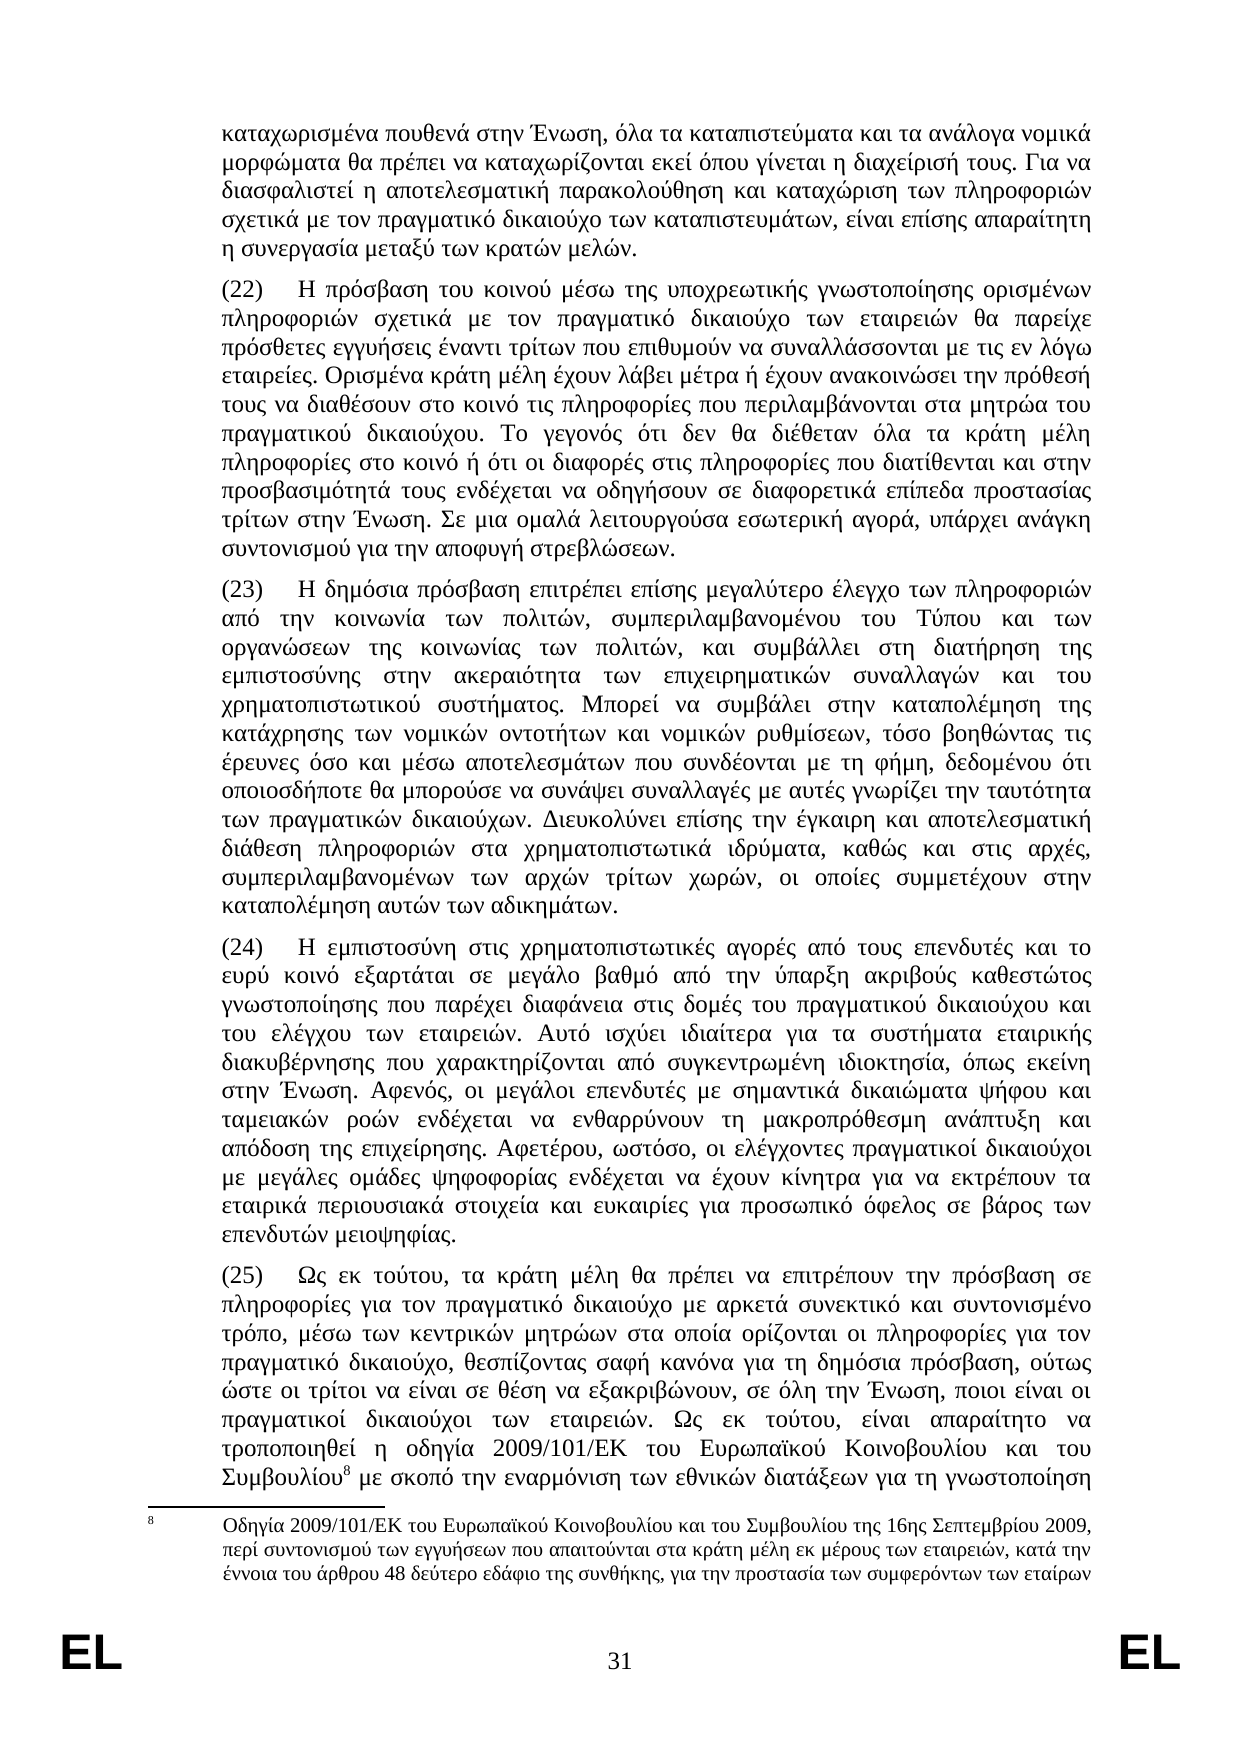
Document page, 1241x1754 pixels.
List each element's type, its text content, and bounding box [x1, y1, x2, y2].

text (23) Η δημόσια πρόσβαση επιτρέπει επίσης μεγαλύτερο έλεγχο των πληροφοριών από την κοινωνία των πολιτών, συμπεριλαμβανομένου του Τύπου και των οργανώσεων της κοινωνίας των πολιτών, και συμβάλλει στη διατήρηση της εμπιστοσύνης στην ακεραιότητα των επιχειρηματικών συναλλαγών και του χρηματοπιστωτικού συστήματος. Μπορεί να συμβάλει στην καταπολέμηση της κατάχρησης των νομικών οντοτήτων και νομικών ρυθμίσεων, τόσο βοηθώντας τις έρευνες όσο και μέσω αποτελεσμάτων που συνδέονται με τη φήμη, δεδομένου ότι οποιοσδήποτε θα μπορούσε να συνάψει συναλλαγές με αυτές γνωρίζει την ταυτότητα των πραγματικών δικαιούχων. Διευκολύνει επίσης την έγκαιρη και αποτελεσματική διάθεση πληροφοριών στα χρηματοπιστωτικά ιδρύματα, καθώς και στις αρχές, συμπεριλαμβανομένων των αρχών τρίτων χωρών, οι οποίες συμμετέχουν στην καταπολέμηση αυτών των αδικημάτων. [148, 574, 1093, 919]
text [148, 118, 1093, 262]
text (24) Η εμπιστοσύνη στις χρηματοπιστωτικές αγορές από τους επενδυτές και το ευρύ κοινό εξαρτάται σε μεγάλο βαθμό από την ύπαρξη ακριβούς καθεστώτος γνωστοποίησης που παρέχει διαφάνεια στις δομές του πραγματικού δικαιούχου και του ελέγχου των εταιρειών. Αυτό ισχύει ιδιαίτερα για τα συστήματα εταιρικής διακυβέρνησης που χαρακτηρίζονται από συγκεντρωμένη ιδιοκτησία, όπως εκείνη στην Ένωση. Αφενός, οι μεγάλοι επενδυτές με σημαντικά δικαιώματα ψήφου και ταμειακών ροών ενδέχεται να ενθαρρύνουν τη μακροπρόθεσμη ανάπτυξη και απόδοση της επιχείρησης. Αφετέρου, ωστόσο, οι ελέγχοντες πραγματικοί δικαιούχοι με μεγάλες ομάδες ψηφοφορίας ενδέχεται να έχουν κίνητρα για να εκτρέπουν τα εταιρικά περιουσιακά στοιχεία και ευκαιρίες για προσωπικό όφελος σε βάρος των επενδυτών μειοψηφίας. [148, 932, 1093, 1248]
text (22) Η πρόσβαση του κοινού μέσω της υποχρεωτικής γνωστοποίησης ορισμένων πληροφοριών σχετικά με τον πραγματικό δικαιούχο των εταιρειών θα παρείχε πρόσθετες εγγυήσεις έναντι τρίτων που επιθυμούν να συναλλάσσονται με τις εν λόγω εταιρείες. Ορισμένα κράτη μέλη έχουν λάβει μέτρα ή έχουν ανακοινώσει την πρόθεσή τους να διαθέσουν στο κοινό τις πληροφορίες που περιλαμβάνονται στα μητρώα του πραγματικού δικαιούχου. Το γεγονός ότι δεν θα διέθεταν όλα τα κράτη μέλη πληροφορίες στο κοινό ή ότι οι διαφορές στις πληροφορίες που διατίθενται και στην προσβασιμότητά τους ενδέχεται να οδηγήσουν σε διαφορετικά επίπεδα προστασίας τρίτων στην Ένωση. Σε μια ομαλά λειτουργούσα εσωτερική αγορά, υπάρχει ανάγκη συντονισμού για την αποφυγή στρεβλώσεων. [148, 274, 1093, 562]
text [148, 1261, 1093, 1491]
